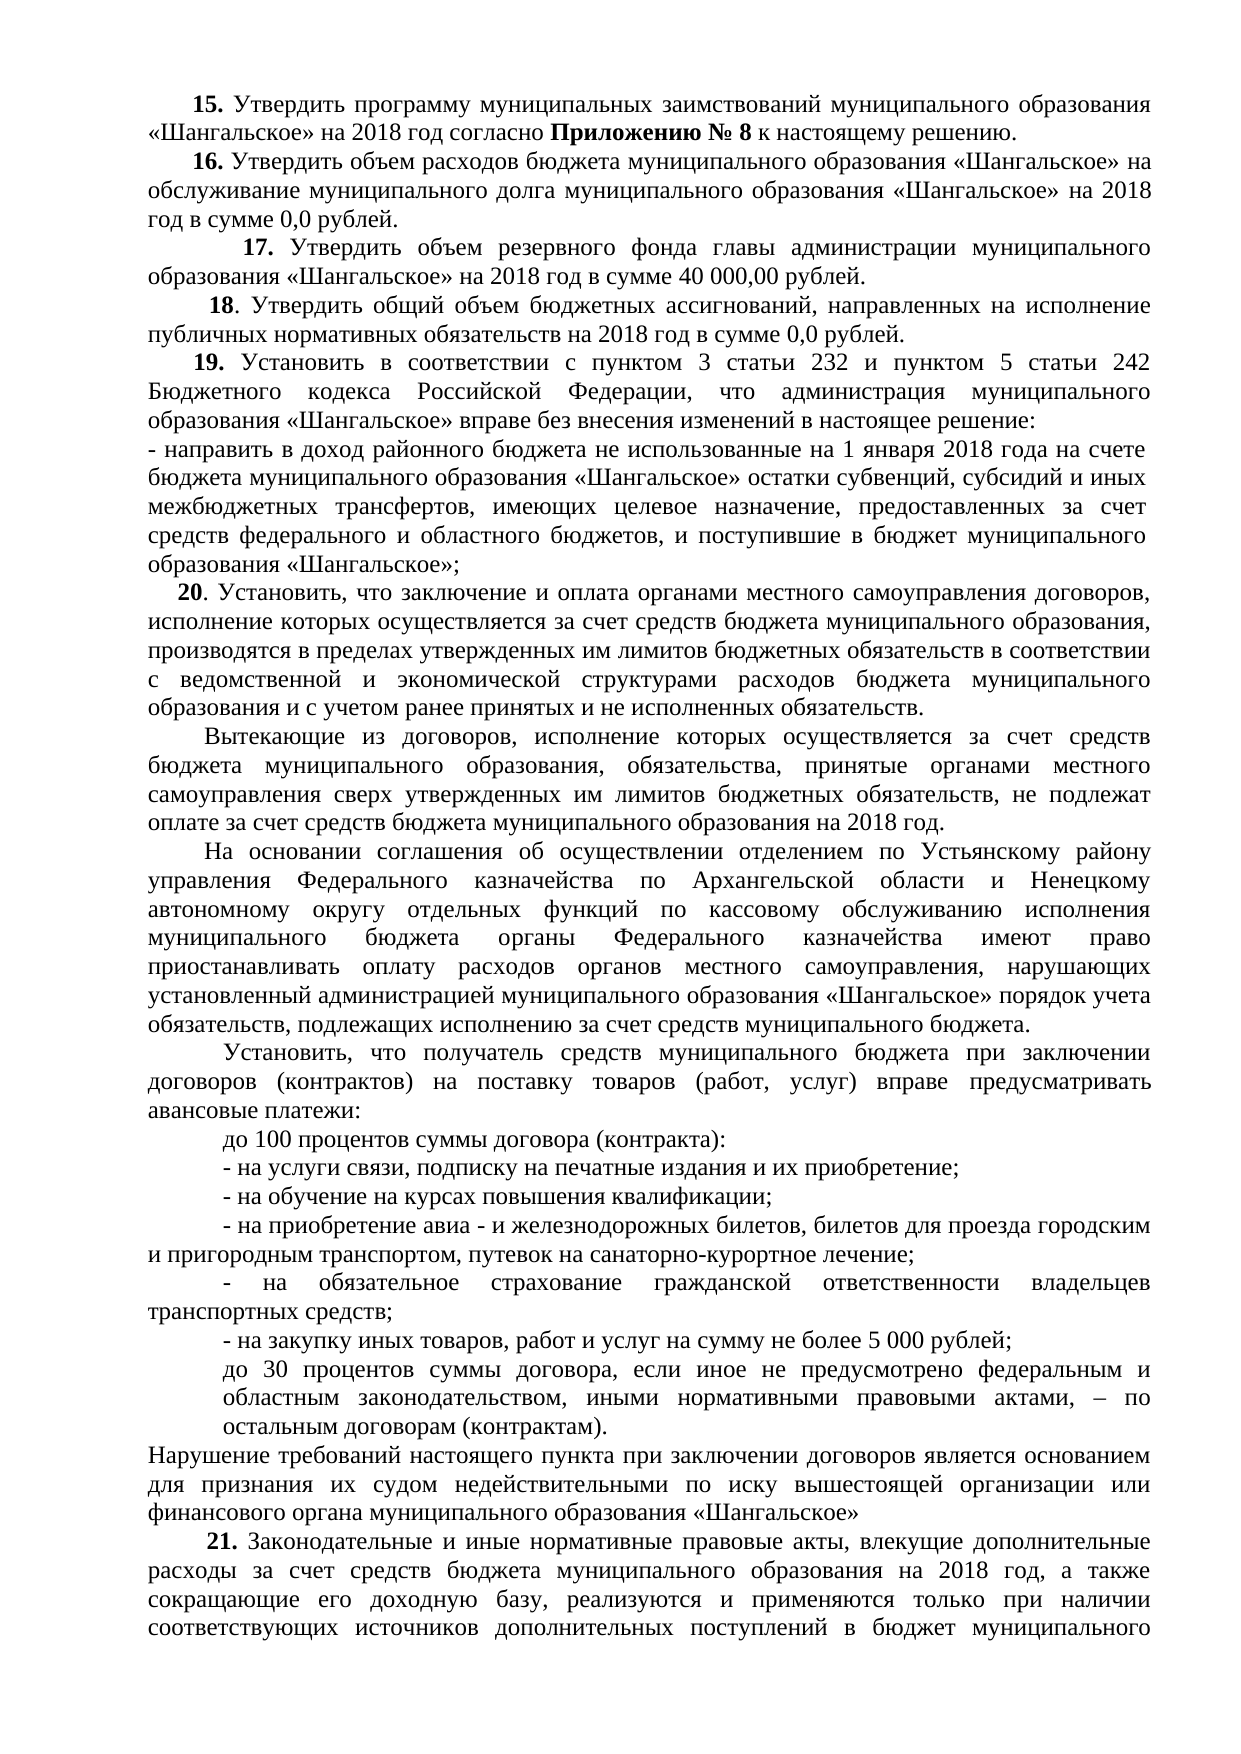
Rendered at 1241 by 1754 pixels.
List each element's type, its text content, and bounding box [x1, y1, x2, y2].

text 18. Утвердить общий объем бюджетных ассигнований, направленных на исполнение публичных нормативных обязательств на 2018 год в сумме 0,0 рублей. [148, 290, 1152, 347]
text Вытекающие из договоров, исполнение которых осуществляется за счет средств бюджета муниципального образования, обязательства, принятые органами местного самоуправления сверх утвержденных им лимитов бюджетных обязательств, не подлежат оплате за счет средств бюджета муниципального образования на 2018 год. [148, 721, 1152, 836]
text Установить, что получатель средств муниципального бюджета при заключении договоров (контрактов) на поставку товаров (работ, услуг) вправе предусматривать авансовые платежи: [148, 1037, 1152, 1124]
text - на приобретение авиа - и железнодорожных билетов, билетов для проезда городским и пригородным транспортом, путевок на санаторно-курортное лечение; [148, 1210, 1152, 1267]
text - направить в доход районного бюджета не использованные на 1 января 2018 года на счете бюджета муниципального образования «Шангальское» остатки субвенций, субсидий и иных межбюджетных трансфертов, имеющих целевое назначение, предоставленных за счет средств федерального и областного бюджетов, и поступившие в бюджет муниципального образования «Шангальское»; [148, 434, 1147, 577]
text 16. Утвердить объем расходов бюджета муниципального образования «Шангальское» на обслуживание муниципального долга муниципального образования «Шангальское» на 2018 год в сумме 0,0 рублей. [148, 146, 1152, 232]
text 20. Установить, что заключение и оплата органами местного самоуправления договоров, исполнение которых осуществляется за счет средств бюджета муниципального образования, производятся в пределах утвержденных им лимитов бюджетных обязательств в соответствии с ведомственной и экономической структурами расходов бюджета муниципального образования и с учетом ранее принятых и не исполненных обязательств. [148, 577, 1152, 721]
text до 100 процентов суммы договора (контракта): [223, 1124, 1152, 1152]
text - на обучение на курсах повышения квалификации; [148, 1181, 1152, 1210]
text - на закупку иных товаров, работ и услуг на сумму не более 5 000 рублей; [148, 1325, 1152, 1354]
text 19. Установить в соответствии с пунктом 3 статьи 232 и пунктом 5 статьи 242 Бюджетного кодекса Российской Федерации, что администрация муниципального образования «Шангальское» вправе без внесения изменений в настоящее решение: [148, 347, 1152, 434]
text - на услуги связи, подписку на печатные издания и их приобретение; [148, 1152, 1152, 1181]
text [148, 1526, 1152, 1641]
text На основании соглашения об осуществлении отделением по Устьянскому району управления Федерального казначейства по Архангельской области и Ненецкому автономному округу отдельных функций по кассовому обслуживанию исполнения муниципального бюджета органы Федерального казначейства имеют право приостанавливать оплату расходов органов местного самоуправления, нарушающих установленный администрацией муниципального образования «Шангальское» порядок учета обязательств, подлежащих исполнению за счет средств муниципального бюджета. [148, 836, 1152, 1037]
text 17. Утвердить объем резервного фонда главы администрации муниципального образования «Шангальское» на 2018 год в сумме 40 000,00 рублей. [148, 232, 1152, 290]
text - на обязательное страхование гражданской ответственности владельцев транспортных средств; [148, 1267, 1152, 1325]
text Нарушение требований настоящего пункта при заключении договоров является основанием для признания их судом недействительными по иску вышестоящей организации или финансового органа муниципального образования «Шангальское» [148, 1440, 1152, 1526]
text до 30 процентов суммы договора, если иное не предусмотрено федеральным и областным законодательством, иными нормативными правовыми актами, – по остальным договорам (контрактам). [223, 1354, 1152, 1440]
text 15. Утвердить программу муниципальных заимствований муниципального образования «Шангальское» на 2018 год согласно Приложению № 8 к настоящему решению. [148, 89, 1152, 146]
